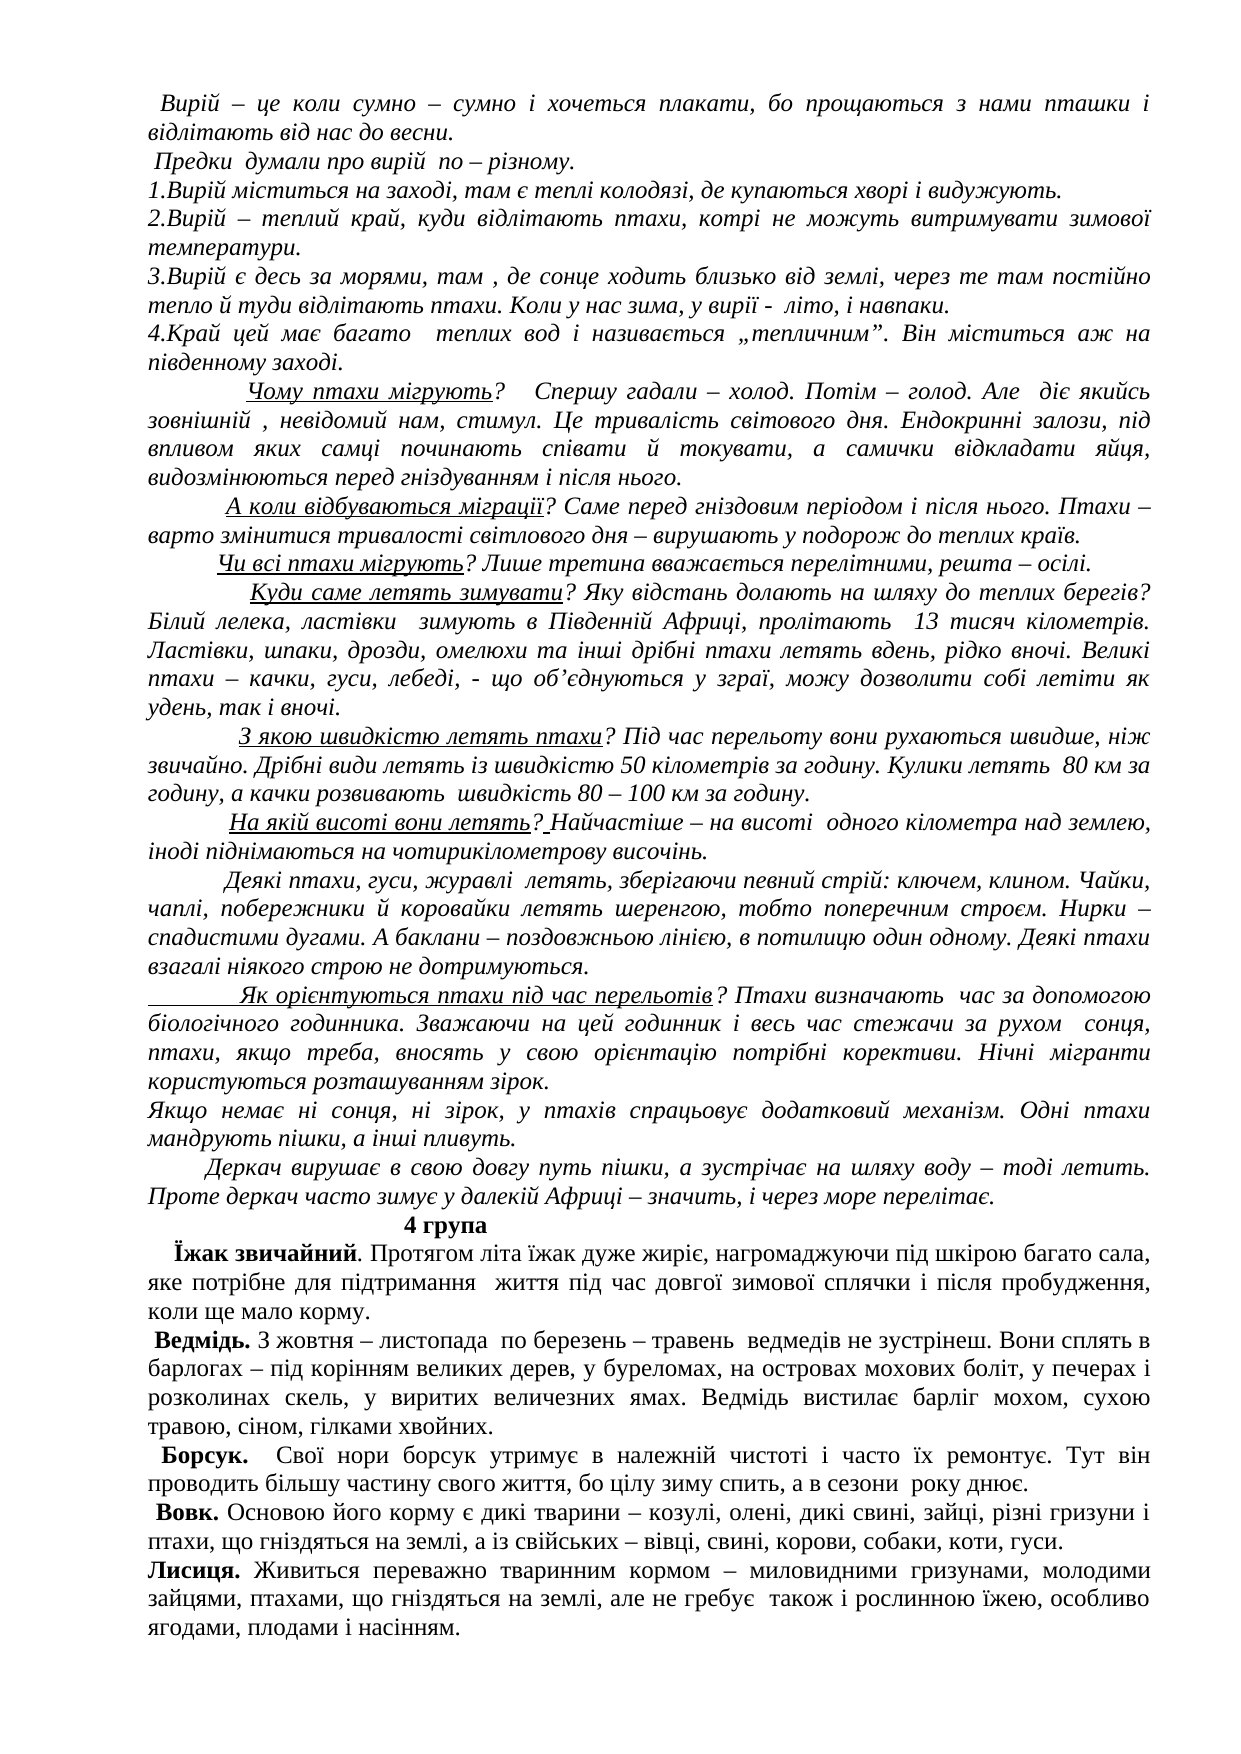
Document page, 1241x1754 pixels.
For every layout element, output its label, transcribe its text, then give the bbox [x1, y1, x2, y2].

text Чому птахи мігрують? Спершу гадали – холод. Потім – голод. Але діє якийсь зовнішній , невідомий нам, стимул. Це тривалість світового дня. Ендокринні залози, під впливом яких самці починають співати й токувати, а самички відкладати яйця, видозмінюються перед гніздуванням і після нього. [148, 376, 1152, 491]
text А коли відбуваються міграції? Саме перед гніздовим періодом і після нього. Птахи – варто змінитися тривалості світлового дня – вирушають у подорож до теплих країв. [148, 491, 1152, 548]
text Борсук. Свої нори борсук утримує в належній чистоті і часто їх ремонтує. Тут він проводить більшу частину свого життя, бо цілу зиму спить, а в сезони року днює. [148, 1440, 1152, 1497]
text З якою швидкістю летять птахи? Під час перельоту вони рухаються швидше, ніж звичайно. Дрібні види летять із швидкістю за годину. Кулики летять за годину, а качки розвивають швидкість 80 – за годину. [148, 721, 1152, 807]
text Лисиця. Живиться переважно тваринним кормом – миловидними гризунами, молодими зайцями, птахами, що гніздяться на землі, але не гребує також і рослинною їжею, особливо ягодами, плодами і насінням. [148, 1555, 1152, 1641]
text 3.Вирій є десь за морями, там , де сонце ходить близько від землі, через те там постійно тепло й туди відлітають птахи. Коли у нас зима, у вирії - літо, і навпаки. [148, 261, 1152, 318]
text 4 група [148, 1210, 1152, 1238]
text 4.Край цей має багато теплих вод і називається „тепличним”. Він міститься аж на південному заході. [148, 318, 1152, 376]
text 1.Вирій міститься на заході, там є теплі колодязі, де купаються хворі і видужують. [148, 175, 1152, 203]
text Їжак звичайний. Протягом літа їжак дуже жиріє, нагромаджуючи під шкірою багато сала, яке потрібне для підтримання життя під час довгої зимової сплячки і після пробудження, коли ще мало корму. [148, 1238, 1152, 1325]
text Як орієнтуються птахи під час перельотів? Птахи визначають час за допомогою біологічного годинника. Зважаючи на цей годинник і весь час стежачи за рухом сонця, птахи, якщо треба, вносять у свою орієнтацію потрібні корективи. Нічні мігранти користуються розташуванням зірок. [148, 980, 1152, 1095]
text 2.Вирій – теплий край, куди відлітають птахи, котрі не можуть витримувати зимової температури. [148, 203, 1152, 261]
text Ведмідь. З жовтня – листопада по березень – травень ведмедів не зустрінеш. Вони сплять в барлогах – під корінням великих дерев, у буреломах, на островах мохових боліт, у печерах і розколинах скель, у виритих величезних ямах. Ведмідь вистилає барліг мохом, сухою травою, сіном, гілками хвойних. [148, 1325, 1152, 1440]
text Деякі птахи, гуси, журавлі летять, зберігаючи певний стрій: ключем, клином. Чайки, чаплі, побережники й коровайки летять шеренгою, тобто поперечним строєм. Нирки – спадистими дугами. А баклани – поздовжньою лінією, в потилицю один одному. Деякі птахи взагалі ніякого строю не дотримуються. [148, 865, 1152, 980]
text На якій висоті вони летять? Найчастіше – на висоті одного кілометра над землею, іноді піднімаються на чотирикілометрову височінь. [148, 807, 1152, 865]
text Вирій – це коли сумно – сумно і хочеться плакати, бо прощаються з нами пташки і відлітають від нас до весни. [148, 88, 1152, 146]
text Деркач вирушає в свою довгу путь пішки, а зустрічає на шляху воду – тоді летить. Проте деркач часто зимує у далекій Африці – значить, і через море перелітає. [148, 1152, 1152, 1210]
text Якщо немає ні сонця, ні зірок, у птахів спрацьовує додатковий механізм. Одні птахи мандрують пішки, а інші пливуть. [148, 1095, 1152, 1152]
text Чи всі птахи мігрують? Лише третина вважається перелітними, решта – осілі. [148, 548, 1152, 577]
text Куди саме летять зимувати? Яку відстань долають на шляху до теплих берегів? Білий лелека, ластівки зимують в Південній Африці, пролітають 13 тисяч кілометрів. Ластівки, шпаки, дрозди, омелюхи та інші дрібні птахи летять вдень, рідко вночі. Великі птахи – качки, гуси, лебеді, - що об’єднуються у зграї, можу дозволити собі летіти як удень, так і вночі. [148, 577, 1152, 721]
text Вовк. Основою його корму є дикі тварини – козулі, олені, дикі свині, зайці, різні гризуни і птахи, що гніздяться на землі, а із свійських – вівці, свині, корови, собаки, коти, гуси. [148, 1497, 1152, 1555]
text Предки думали про вирій по – різному. [148, 146, 1152, 175]
